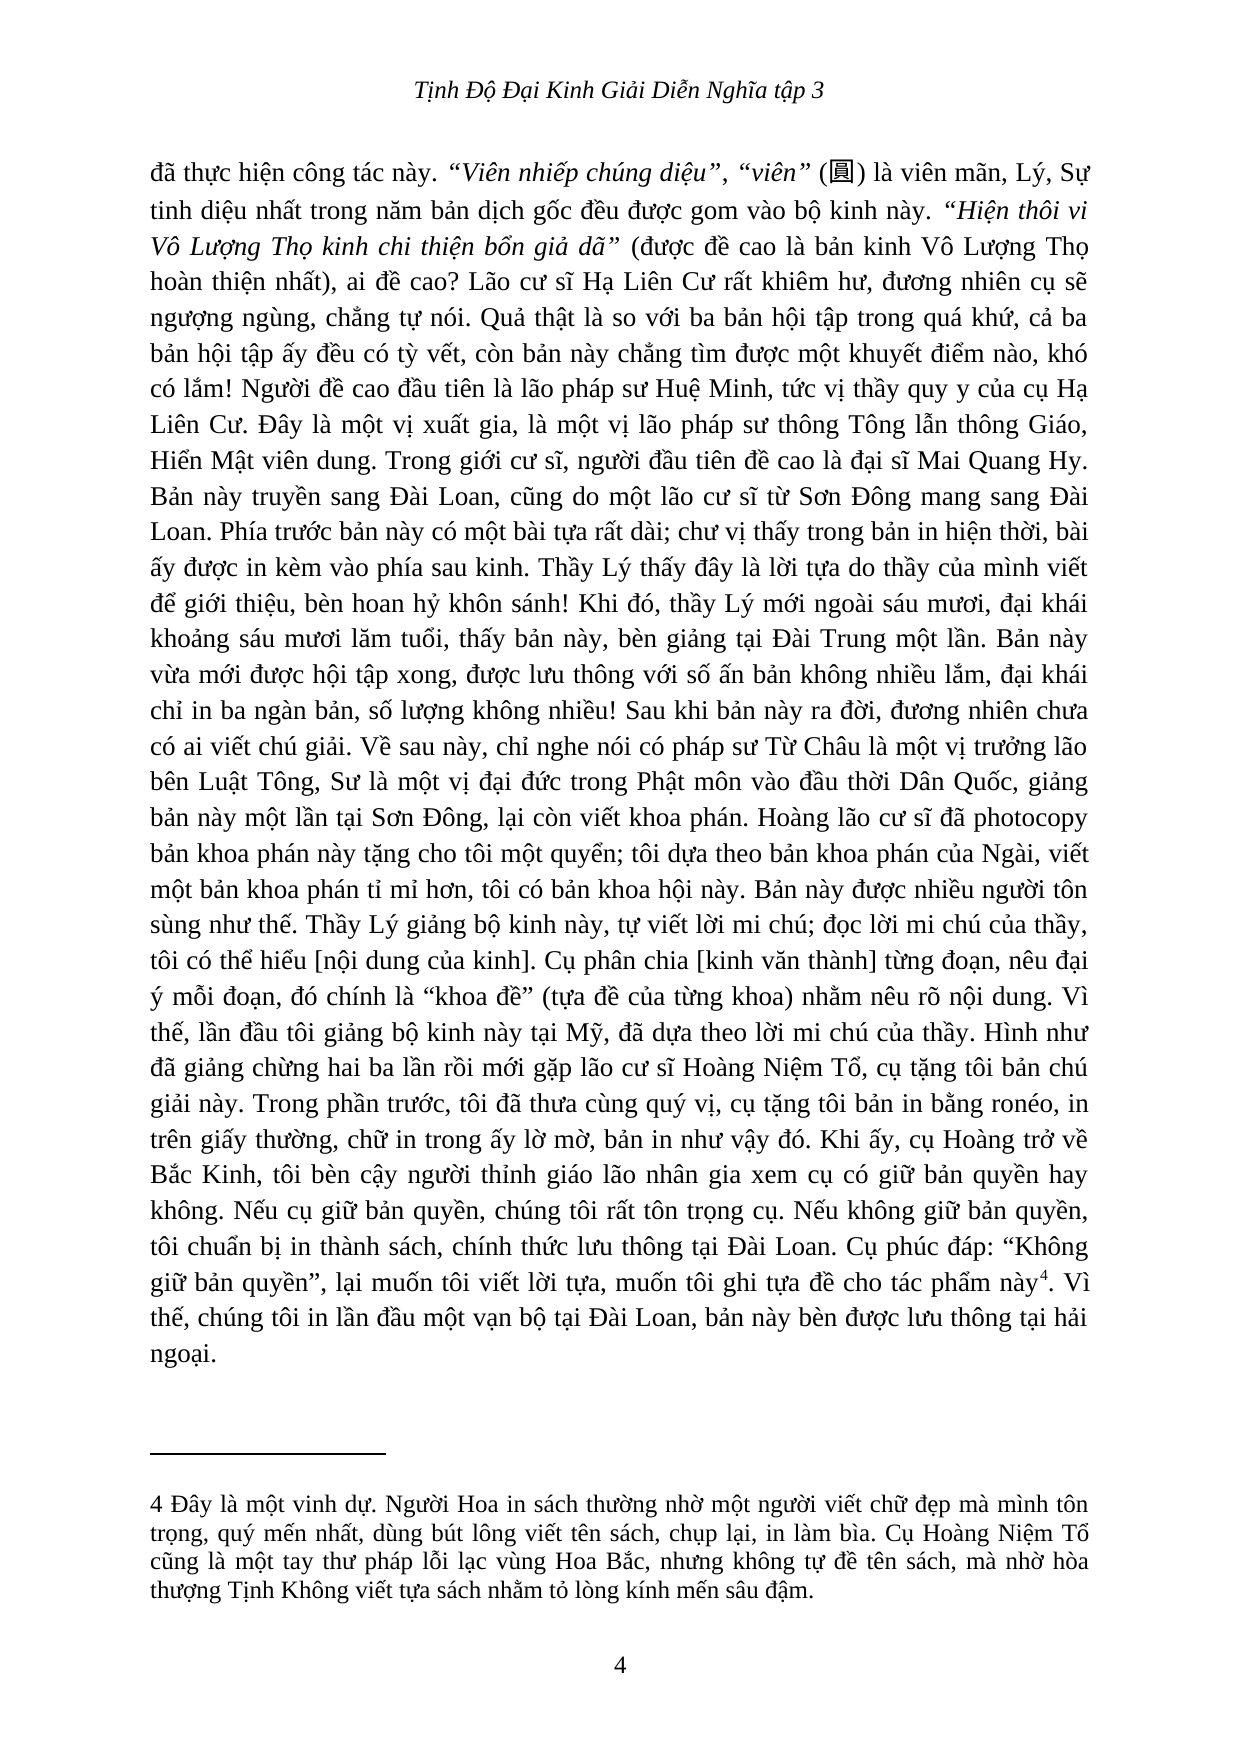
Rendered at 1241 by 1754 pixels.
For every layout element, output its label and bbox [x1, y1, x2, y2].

text [150, 150, 1090, 1368]
